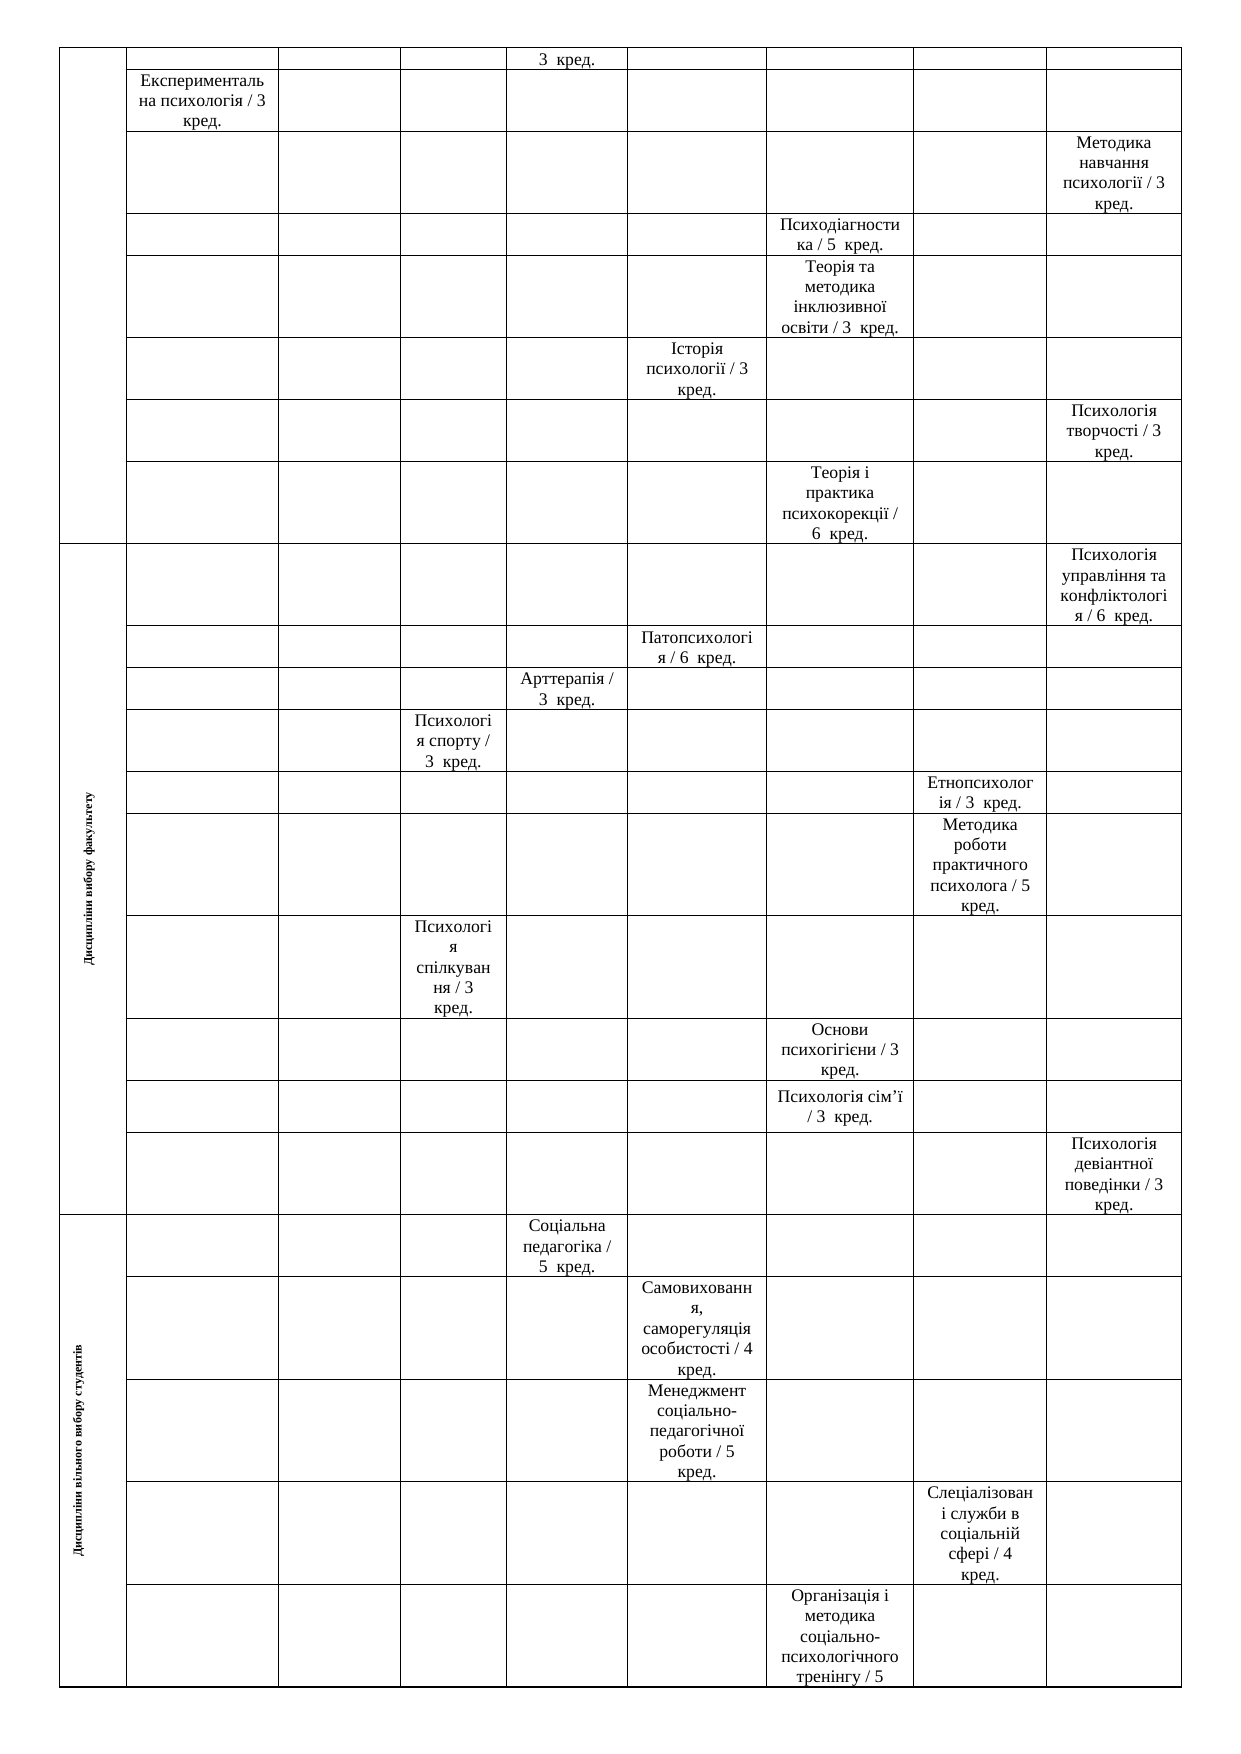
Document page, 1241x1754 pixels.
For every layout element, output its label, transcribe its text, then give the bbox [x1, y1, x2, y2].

table_cell [401, 214, 506, 254]
table_cell [127, 132, 278, 213]
table_cell [127, 48, 278, 69]
table_cell [628, 462, 766, 543]
table_cell [914, 626, 1046, 667]
table_cell Соціальна педагогіка / 5 кред. [507, 1215, 627, 1276]
table_cell [401, 1585, 506, 1686]
table_cell [1047, 1482, 1181, 1584]
table_cell [127, 1019, 278, 1079]
table_cell Психологія спорту / 3 кред. [401, 710, 506, 771]
table_cell [127, 1215, 278, 1276]
table_cell Теорія і практика психокорекції / 6 кред. [767, 462, 913, 543]
table_cell [628, 214, 766, 254]
table_cell [507, 462, 627, 543]
table_cell Експериментальна психологія / 3 кред. [127, 70, 278, 131]
table_cell [127, 214, 278, 254]
table_cell [279, 1585, 400, 1686]
table_cell [507, 1482, 627, 1584]
table_cell [401, 668, 506, 709]
table_cell Методика навчання психології / 3 кред. [1047, 132, 1181, 213]
table_cell [507, 626, 627, 667]
table_cell [507, 1019, 627, 1079]
table_cell [1047, 462, 1181, 543]
table_cell [767, 1133, 913, 1214]
table_cell Патопсихологія / 6 кред. [628, 626, 766, 667]
table_cell [628, 814, 766, 915]
table_cell Менеджмент соціально-педагогічної роботи / 5 кред. [628, 1380, 766, 1481]
table_cell Самовиховання, саморегуляція особистості / 4 кред. [628, 1277, 766, 1379]
table_cell [127, 1133, 278, 1214]
table_cell [279, 710, 400, 771]
table_cell [914, 1133, 1046, 1214]
table_cell [628, 1019, 766, 1079]
table_cell [127, 256, 278, 337]
table_cell [914, 1277, 1046, 1379]
table_cell [767, 668, 913, 709]
table_cell Психологія управління та конфліктологія / 6 кред. [1047, 544, 1181, 625]
table_cell [127, 710, 278, 771]
table_cell [1047, 1380, 1181, 1481]
table_cell [1047, 814, 1181, 915]
table_cell [628, 132, 766, 213]
table_cell [628, 772, 766, 812]
table_cell [767, 1277, 913, 1379]
table_cell [279, 626, 400, 667]
table_cell Психологія девіантної поведінки / 3 кред. [1047, 1133, 1181, 1214]
table_cell [628, 544, 766, 625]
table_cell [507, 814, 627, 915]
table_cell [767, 1585, 913, 1686]
table_cell [127, 338, 278, 399]
table_cell [1047, 48, 1181, 69]
table_cell [401, 1019, 506, 1079]
table_cell [767, 48, 913, 69]
table_cell [914, 544, 1046, 625]
table_cell [1047, 1019, 1181, 1079]
table_cell [127, 1482, 278, 1584]
table_cell [767, 710, 913, 771]
table_cell [401, 1215, 506, 1276]
table_cell [507, 132, 627, 213]
table_cell [914, 1215, 1046, 1276]
table_cell [628, 1081, 766, 1132]
table_cell [628, 1482, 766, 1584]
table_cell [767, 544, 913, 625]
table_cell [127, 1081, 278, 1132]
table_cell [914, 1585, 1046, 1686]
table_cell [279, 132, 400, 213]
table_cell [279, 1380, 400, 1481]
table_cell [279, 70, 400, 131]
table_cell Психологія творчості / 3 кред. [1047, 400, 1181, 461]
table_cell [767, 626, 913, 667]
table_cell [507, 544, 627, 625]
table_cell Методика роботи практичного психолога / 5 кред. [914, 814, 1046, 915]
table_cell [767, 400, 913, 461]
table_cell [507, 338, 627, 399]
table_cell [401, 772, 506, 812]
table_cell [127, 400, 278, 461]
table_cell Етнопсихологія / 3 кред. [914, 772, 1046, 812]
table_cell [279, 814, 400, 915]
table_cell [127, 668, 278, 709]
table_cell Психологія сім’ї / 3 кред. [767, 1081, 913, 1132]
table_cell [401, 1133, 506, 1214]
table_cell [401, 1380, 506, 1481]
table_cell [1047, 256, 1181, 337]
table_cell [767, 338, 913, 399]
table_cell [279, 1482, 400, 1584]
table_cell [628, 1133, 766, 1214]
table_cell [628, 400, 766, 461]
table_cell [279, 916, 400, 1018]
table_cell [401, 70, 506, 131]
table_cell [401, 462, 506, 543]
table_cell [767, 772, 913, 812]
table_cell [279, 1019, 400, 1079]
table_cell Психологія спілкування / 3 кред. [401, 916, 506, 1018]
table_cell [628, 1215, 766, 1276]
table_cell [507, 1081, 627, 1132]
table_cell [628, 668, 766, 709]
table_cell [279, 48, 400, 69]
table_cell [767, 70, 913, 131]
table_cell [279, 338, 400, 399]
table_cell [127, 1380, 278, 1481]
table_cell [914, 710, 1046, 771]
table_cell [914, 338, 1046, 399]
table_cell [279, 1215, 400, 1276]
table_cell [1047, 1215, 1181, 1276]
table_cell [1047, 668, 1181, 709]
table_cell [279, 462, 400, 543]
table_cell [507, 1380, 627, 1481]
table_cell [127, 916, 278, 1018]
table_cell [628, 70, 766, 131]
table_cell [1047, 1081, 1181, 1132]
table_cell Дисципліни вибору факультету [60, 544, 126, 1214]
table_cell [507, 1585, 627, 1686]
table_cell [1047, 626, 1181, 667]
table_cell Історія психології / 3 кред. [628, 338, 766, 399]
table_cell Дисципліни вільного вибору студентів [60, 1215, 126, 1686]
table_cell [767, 1380, 913, 1481]
table_cell Арттерапія / 3 кред. [507, 668, 627, 709]
table_cell Теорія та методика інклюзивної освіти / 3 кред. [767, 256, 913, 337]
table_cell [628, 256, 766, 337]
table_cell [401, 400, 506, 461]
table_cell [401, 626, 506, 667]
table_cell [401, 256, 506, 337]
table_cell [914, 916, 1046, 1018]
table_cell [279, 214, 400, 254]
table_cell [127, 814, 278, 915]
table_cell [914, 1019, 1046, 1079]
table_cell [507, 70, 627, 131]
table_cell Слеціалізовані служби в соціальній сфері / 4 кред. [914, 1482, 1046, 1584]
table_cell [127, 462, 278, 543]
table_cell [507, 48, 627, 69]
table_cell [767, 1482, 913, 1584]
table_cell [401, 48, 506, 69]
table_cell [401, 1277, 506, 1379]
table_cell [1047, 772, 1181, 812]
table_cell [401, 1081, 506, 1132]
table_cell [628, 710, 766, 771]
table_cell [914, 132, 1046, 213]
table_cell [767, 132, 913, 213]
table_cell [401, 544, 506, 625]
table_cell [279, 256, 400, 337]
table_cell [127, 1585, 278, 1686]
table_cell [1047, 338, 1181, 399]
table_cell [507, 916, 627, 1018]
table_cell [767, 1215, 913, 1276]
table_cell [628, 916, 766, 1018]
table_cell [1047, 1277, 1181, 1379]
table_cell [279, 772, 400, 812]
table_cell [914, 48, 1046, 69]
table_cell [507, 710, 627, 771]
table_cell Основи психогігієни / 3 кред. [767, 1019, 913, 1079]
table_cell [914, 400, 1046, 461]
table_cell [914, 256, 1046, 337]
table_cell [767, 916, 913, 1018]
table_cell [914, 70, 1046, 131]
table_cell [401, 132, 506, 213]
table_cell [279, 668, 400, 709]
table_cell [279, 544, 400, 625]
table_cell [127, 1277, 278, 1379]
table_cell [127, 544, 278, 625]
table_cell [127, 772, 278, 812]
table_cell [914, 1081, 1046, 1132]
table_cell [401, 338, 506, 399]
table_cell [127, 626, 278, 667]
table_cell [914, 668, 1046, 709]
table_cell [914, 1380, 1046, 1481]
table_cell [507, 1277, 627, 1379]
table_cell [507, 772, 627, 812]
table_cell [914, 214, 1046, 254]
table_cell [401, 814, 506, 915]
table_cell [507, 400, 627, 461]
table_cell [628, 48, 766, 69]
table_cell [1047, 916, 1181, 1018]
table_cell [279, 400, 400, 461]
table_cell [767, 814, 913, 915]
table_cell [914, 462, 1046, 543]
table_cell [507, 214, 627, 254]
table_cell [279, 1277, 400, 1379]
table_cell Психодіагностика / 5 кред. [767, 214, 913, 254]
table_cell [628, 1585, 766, 1686]
table_cell [1047, 710, 1181, 771]
table_cell [1047, 70, 1181, 131]
table_cell [1047, 1585, 1181, 1686]
table_cell [279, 1081, 400, 1132]
table_cell [401, 1482, 506, 1584]
table_cell [507, 1133, 627, 1214]
table_cell [507, 256, 627, 337]
table_cell [279, 1133, 400, 1214]
table_cell [1047, 214, 1181, 254]
